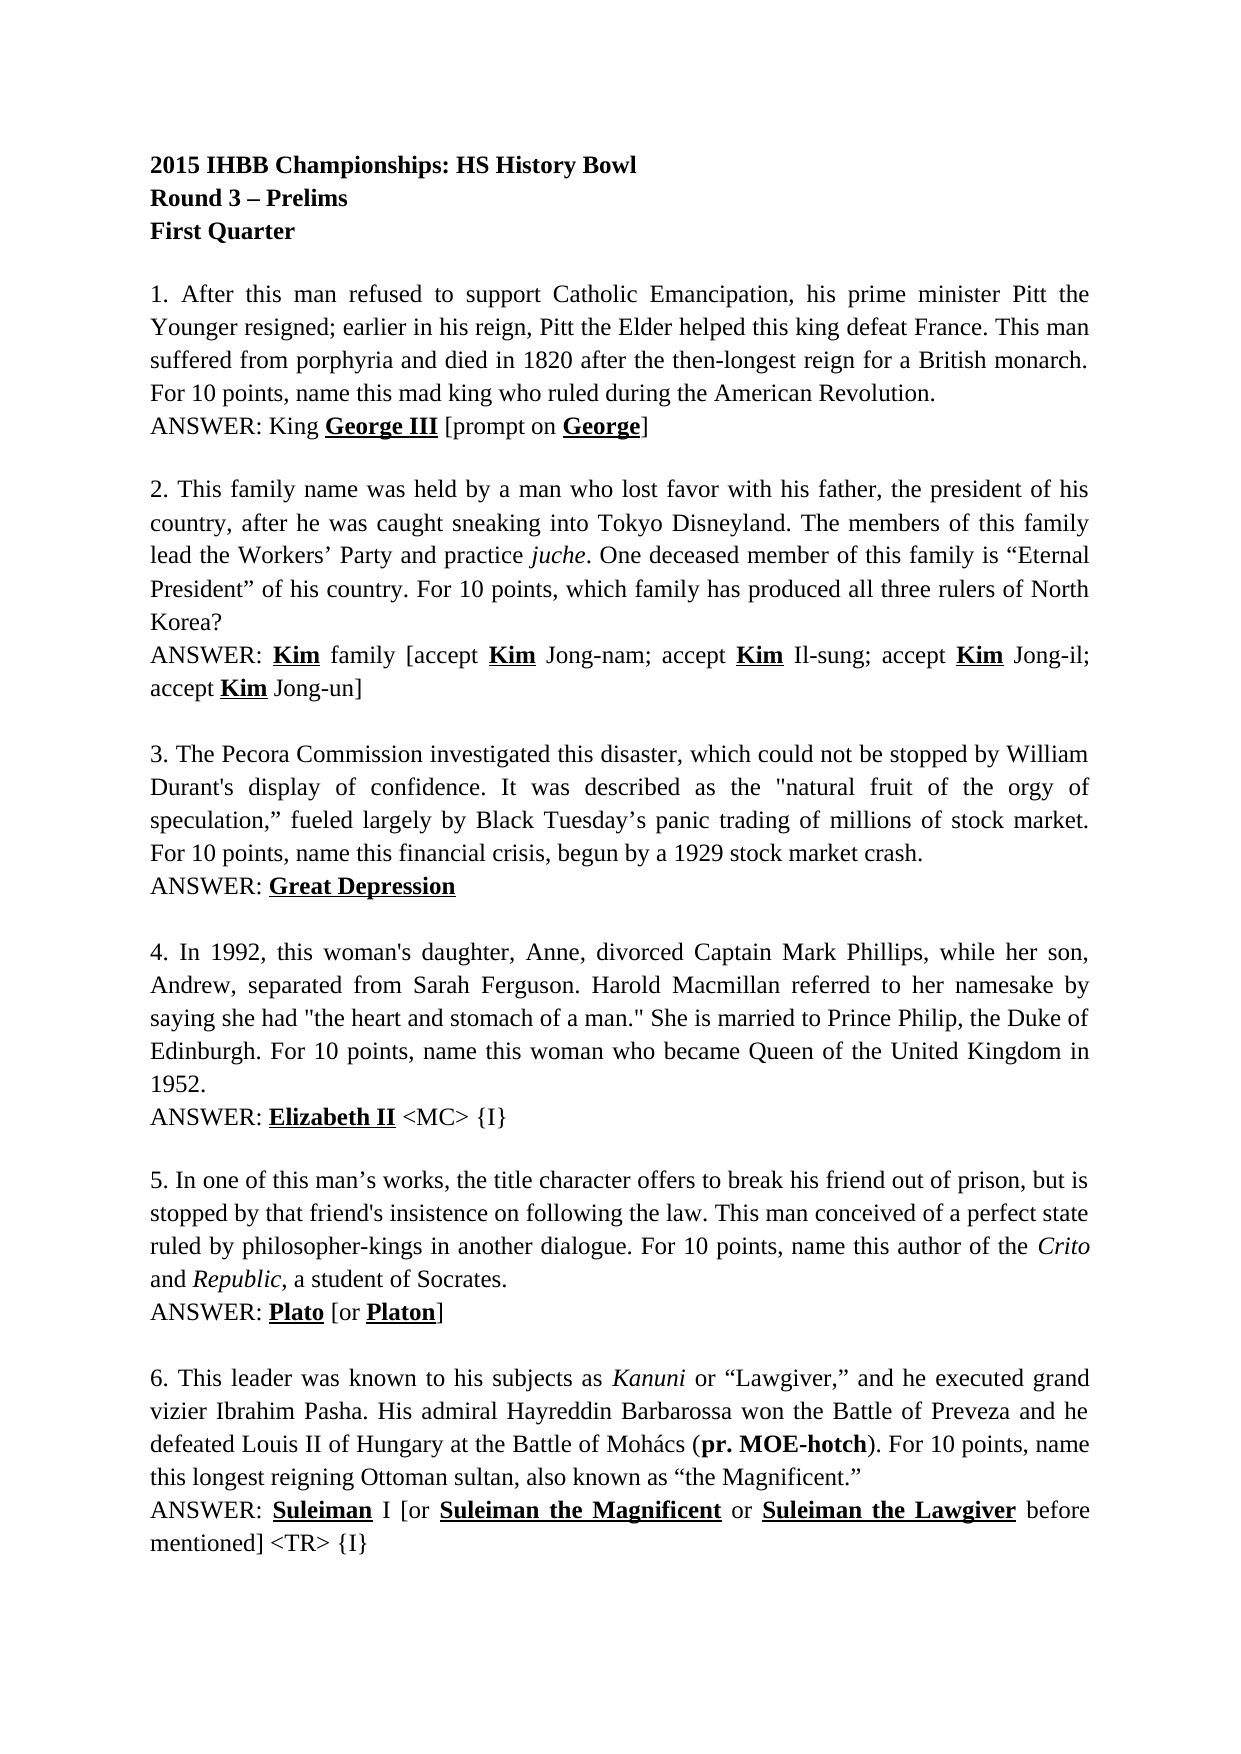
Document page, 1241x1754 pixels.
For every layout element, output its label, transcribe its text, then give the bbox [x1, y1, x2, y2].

text ANSWER: King George III [prompt on George] [150, 411, 1090, 440]
text ANSWER: Elizabeth II <MC> {I} [150, 1102, 1090, 1131]
text First Quarter [150, 216, 1090, 245]
text 6. This leader was known to his subjects as Kanuni or “Lawgiver,” and he executed grand vizier Ibrahim Pasha. His admiral Hayreddin Barbarossa won the Battle of Preveza and he defeated Louis II of Hungary at the Battle of Mohács (pr. MOE-hotch). For 10 points, name this longest reigning Ottoman sultan, also known as “the Magnificent.” [150, 1363, 1090, 1491]
text ANSWER: Kim family [accept Kim Jong-nam; accept Kim Il-sung; accept Kim Jong-il; accept Kim Jong-un] [150, 640, 1090, 701]
text Round 3 – Prelims [150, 183, 1090, 212]
text ANSWER: Great Depression [150, 871, 1090, 899]
text 3. The Pecora Commission investigated this disaster, which could not be stopped by William Durant's display of confidence. It was described as the "natural fruit of the orgy of speculation,” fueled largely by Black Tuesday’s panic trading of millions of stock market. For 10 points, name this financial crisis, begun by a 1929 stock market crash. [150, 739, 1090, 867]
text ANSWER: Plato [or Platon] [150, 1297, 1090, 1326]
text 4. In 1992, this woman's daughter, Anne, divorced Captain Mark Phillips, while her son, Andrew, separated from Sarah Ferguson. Harold Macmillan referred to her namesake by saying she had "the heart and stomach of a man." She is married to Prince Philip, the Duke of Edinburgh. For 10 points, name this woman who became Queen of the United Kingdom in 1952. [150, 937, 1090, 1098]
text 1. After this man refused to support Catholic Emancipation, his prime minister Pitt the Younger resigned; earlier in his reign, Pitt the Elder helped this king defeat France. This man suffered from porphyria and died in 1820 after the then-longest reign for a British monarch. For 10 points, name this mad king who ruled during the American Revolution. [150, 279, 1090, 407]
text ANSWER: Suleiman I [or Suleiman the Magnificent or Suleiman the Lawgiver before mentioned] <TR> {I} [150, 1495, 1090, 1557]
text 2015 IHBB Championships: HS History Bowl [150, 150, 1090, 179]
text 2. This family name was held by a man who lost favor with his father, the president of his country, after he was caught sneaking into Tokyo Disneyland. The members of this family lead the Workers’ Party and practice juche. One deceased member of this family is “Eternal President” of his country. For 10 points, which family has produced all three rulers of North Korea? [150, 474, 1090, 635]
text 5. In one of this man’s works, the title character offers to break his friend out of prison, but is stopped by that friend's insistence on following the law. This man conceived of a perfect state ruled by philosopher-kings in another dialogue. For 10 points, name this author of the Crito and Republic, a student of Socrates. [150, 1165, 1090, 1293]
